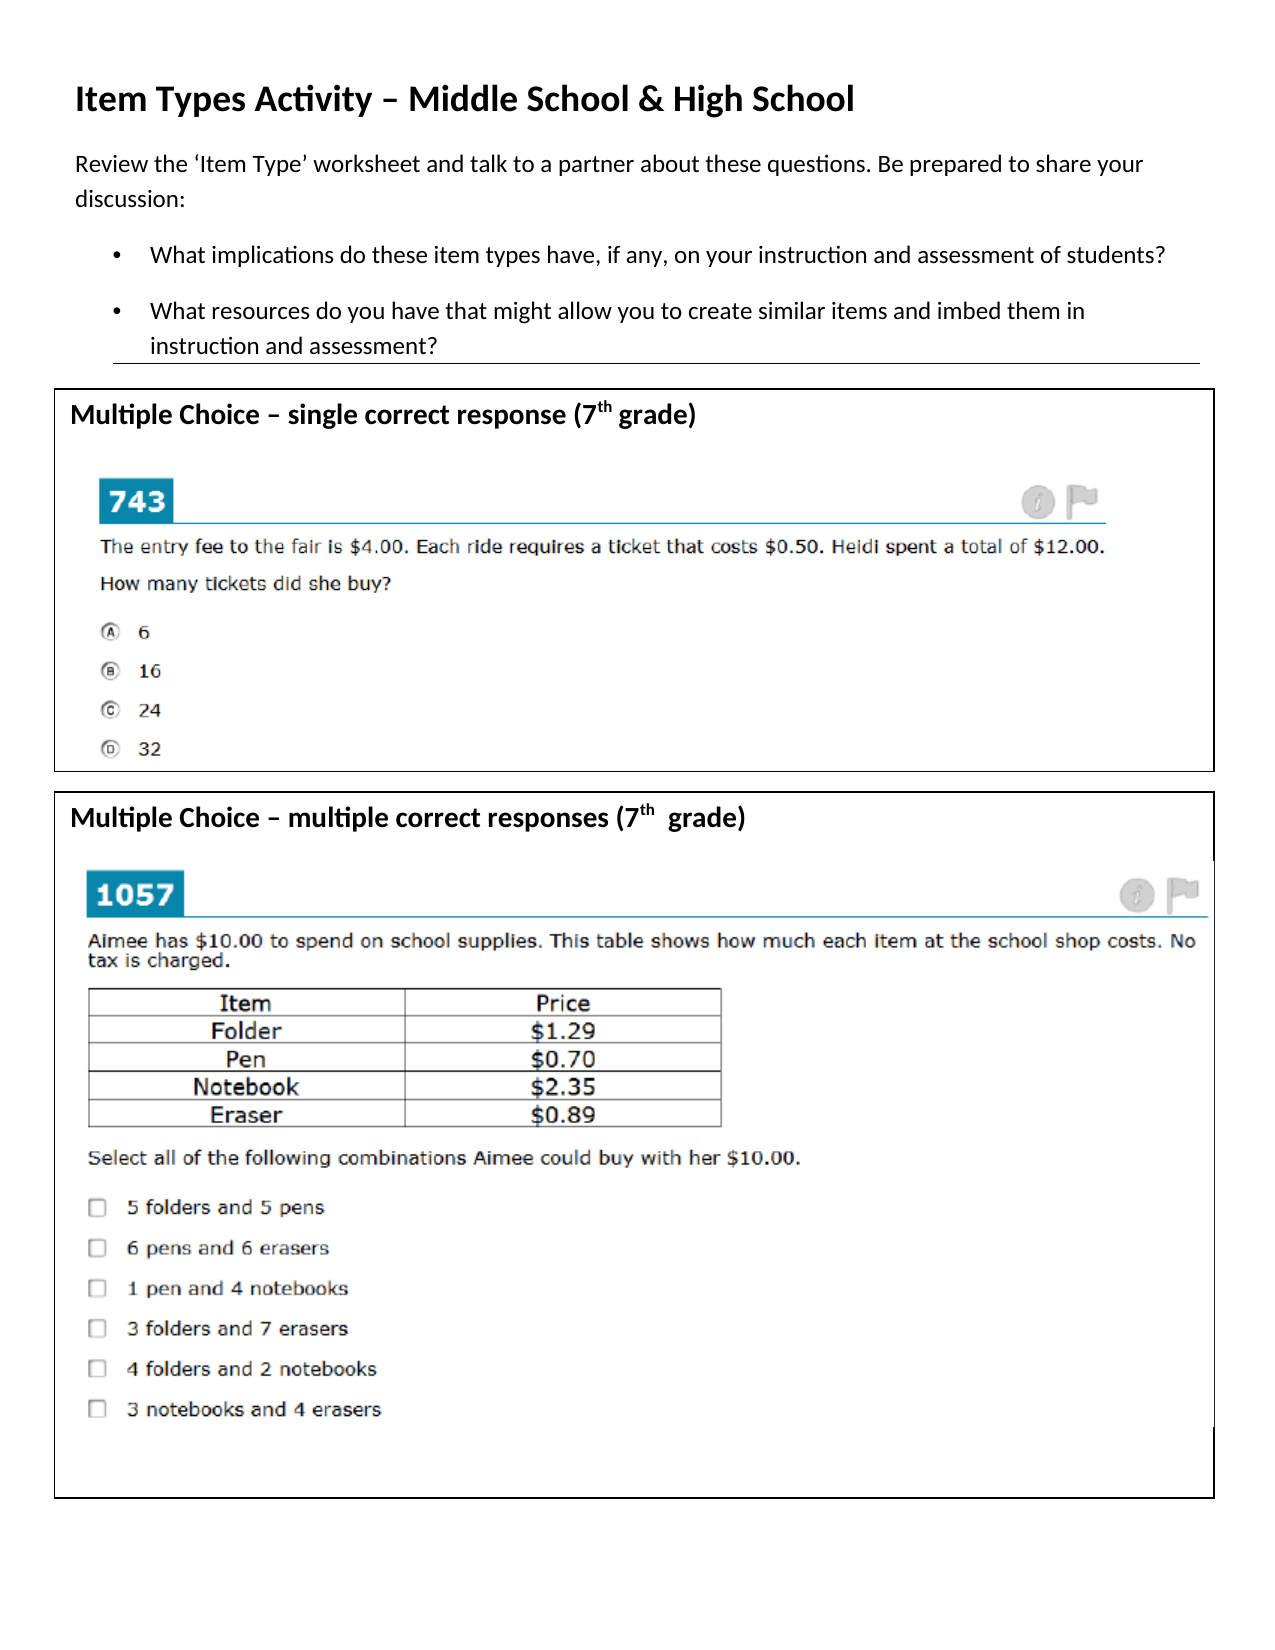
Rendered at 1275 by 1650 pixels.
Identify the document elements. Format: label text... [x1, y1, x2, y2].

text Item Types Activity – Middle School & High School [75, 75, 1200, 121]
list What resources do you have that might allow you to create similar items and imbed them in instruction and assessment? [112, 295, 1200, 364]
picture [69, 458, 1134, 765]
text Review the ‘Item Type’ worksheet and talk to a partner about these questions. Be prepared to share your discussion: [75, 148, 1200, 214]
picture [69, 861, 1215, 1427]
list What implications do these item types have, if any, on your instruction and assessment of students? [112, 239, 1200, 270]
